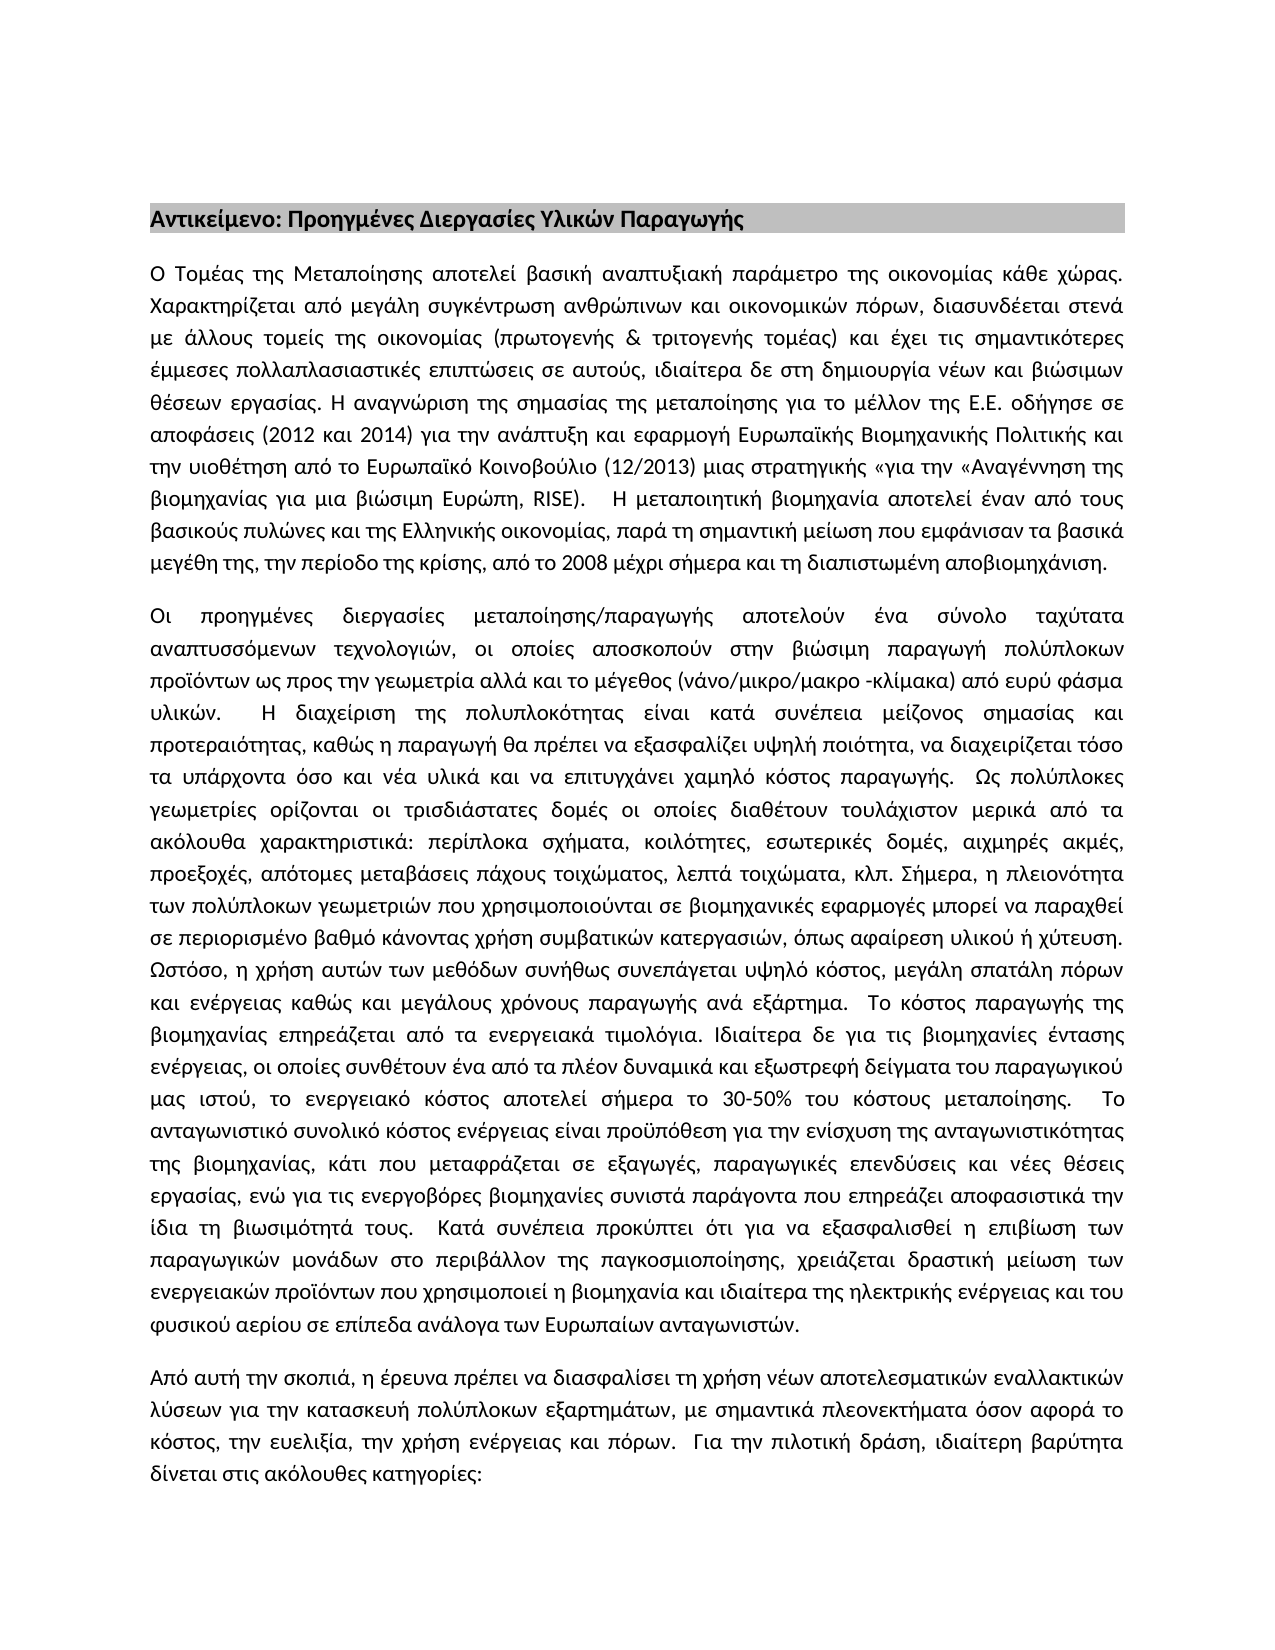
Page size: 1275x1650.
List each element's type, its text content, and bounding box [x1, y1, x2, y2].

text Αντικείμενο: Προηγμένες Διεργασίες Υλικών Παραγωγής [150, 203, 1125, 233]
text Από αυτή την σκοπιά, η έρευνα πρέπει να διασφαλίσει τη χρήση νέων αποτελεσματικών εναλλακτικών λύσεων για την κατασκευή πολύπλοκων εξαρτημάτων, με σημαντικά πλεονεκτήματα όσον αφορά το κόστος, την ευελιξία, την χρήση ενέργειας και πόρων. Για την πιλοτική δράση, ιδιαίτερη βαρύτητα δίνεται στις ακόλουθες κατηγορίες: [150, 1363, 1125, 1487]
text Ο Τομέας της Μεταποίησης αποτελεί βασική αναπτυξιακή παράμετρο της οικονομίας κάθε χώρας. Χαρακτηρίζεται από μεγάλη συγκέντρωση ανθρώπινων και οικονομικών πόρων, διασυνδέεται στενά με άλλους τομείς της οικονομίας (πρωτογενής & τριτογενής τομέας) και έχει τις σημαντικότερες έμμεσες πολλαπλασιαστικές επιπτώσεις σε αυτούς, ιδιαίτερα δε στη δημιουργία νέων και βιώσιμων θέσεων εργασίας. Η αναγνώριση της σημασίας της μεταποίησης για το μέλλον της Ε.Ε. οδήγησε σε αποφάσεις (2012 και 2014) για την ανάπτυξη και εφαρμογή Ευρωπαϊκής Βιομηχανικής Πολιτικής και την υιοθέτηση από το Ευρωπαϊκό Κοινοβούλιο (12/2013) μιας στρατηγικής «για την «Αναγέννηση της βιομηχανίας για μια βιώσιμη Ευρώπη, RISE). Η μεταποιητική βιομηχανία αποτελεί έναν από τους βασικούς πυλώνες και της Ελληνικής οικονομίας, παρά τη σημαντική μείωση που εμφάνισαν τα βασικά μεγέθη της, την περίοδο της κρίσης, από το 2008 μέχρι σήμερα και τη διαπιστωμένη αποβιομηχάνιση. [150, 259, 1125, 577]
text Οι προηγμένες διεργασίες μεταποίησης/παραγωγής αποτελούν ένα σύνολο ταχύτατα αναπτυσσόμενων τεχνολογιών, οι οποίες αποσκοπούν στην βιώσιμη παραγωγή πολύπλοκων προϊόντων ως προς την γεωμετρία αλλά και το μέγεθος (νάνο/μικρο/μακρο -κλίμακα) από ευρύ φάσμα υλικών. Η διαχείριση της πολυπλοκότητας είναι κατά συνέπεια μείζονος σημασίας και προτεραιότητας, καθώς η παραγωγή θα πρέπει να εξασφαλίζει υψηλή ποιότητα, να διαχειρίζεται τόσο τα υπάρχοντα όσο και νέα υλικά και να επιτυγχάνει χαμηλό κόστος παραγωγής. Ως πολύπλοκες γεωμετρίες ορίζονται οι τρισδιάστατες δομές οι οποίες διαθέτουν τουλάχιστον μερικά από τα ακόλουθα χαρακτηριστικά: περίπλοκα σχήματα, κοιλότητες, εσωτερικές δομές, αιχμηρές ακμές, προεξοχές, απότομες μεταβάσεις πάχους τοιχώματος, λεπτά τοιχώματα, κλπ. Σήμερα, η πλειονότητα των πολύπλοκων γεωμετριών που χρησιμοποιούνται σε βιομηχανικές εφαρμογές μπορεί να παραχθεί σε περιορισμένο βαθμό κάνοντας χρήση συμβατικών κατεργασιών, όπως αφαίρεση υλικού ή χύτευση. Ωστόσο, η χρήση αυτών των μεθόδων συνήθως συνεπάγεται υψηλό κόστος, μεγάλη σπατάλη πόρων και ενέργειας καθώς και μεγάλους χρόνους παραγωγής ανά εξάρτημα. Το κόστος παραγωγής της βιομηχανίας επηρεάζεται από τα ενεργειακά τιμολόγια. Ιδιαίτερα δε για τις βιομηχανίες έντασης ενέργειας, οι οποίες συνθέτουν ένα από τα πλέον δυναμικά και εξωστρεφή δείγματα του παραγωγικού μας ιστού, το ενεργειακό κόστος αποτελεί σήμερα το 30-50% του κόστους μεταποίησης. Tο ανταγωνιστικό συνολικό κόστος ενέργειας είναι προϋπόθεση για την ενίσχυση της ανταγωνιστικότητας της βιομηχανίας, κάτι που μεταφράζεται σε εξαγωγές, παραγωγικές επενδύσεις και νέες θέσεις εργασίας, ενώ για τις ενεργοβόρες βιομηχανίες συνιστά παράγοντα που επηρεάζει αποφασιστικά την ίδια τη βιωσιμότητά τους. Κατά συνέπεια προκύπτει ότι για να εξασφαλισθεί η επιβίωση των παραγωγικών μονάδων στο περιβάλλον της παγκοσμιοποίησης, χρειάζεται δραστική μείωση των ενεργειακών προϊόντων που χρησιμοποιεί η βιομηχανία και ιδιαίτερα της ηλεκτρικής ενέργειας και του φυσικού αερίου σε επίπεδα ανάλογα των Ευρωπαίων ανταγωνιστών. [150, 602, 1125, 1338]
